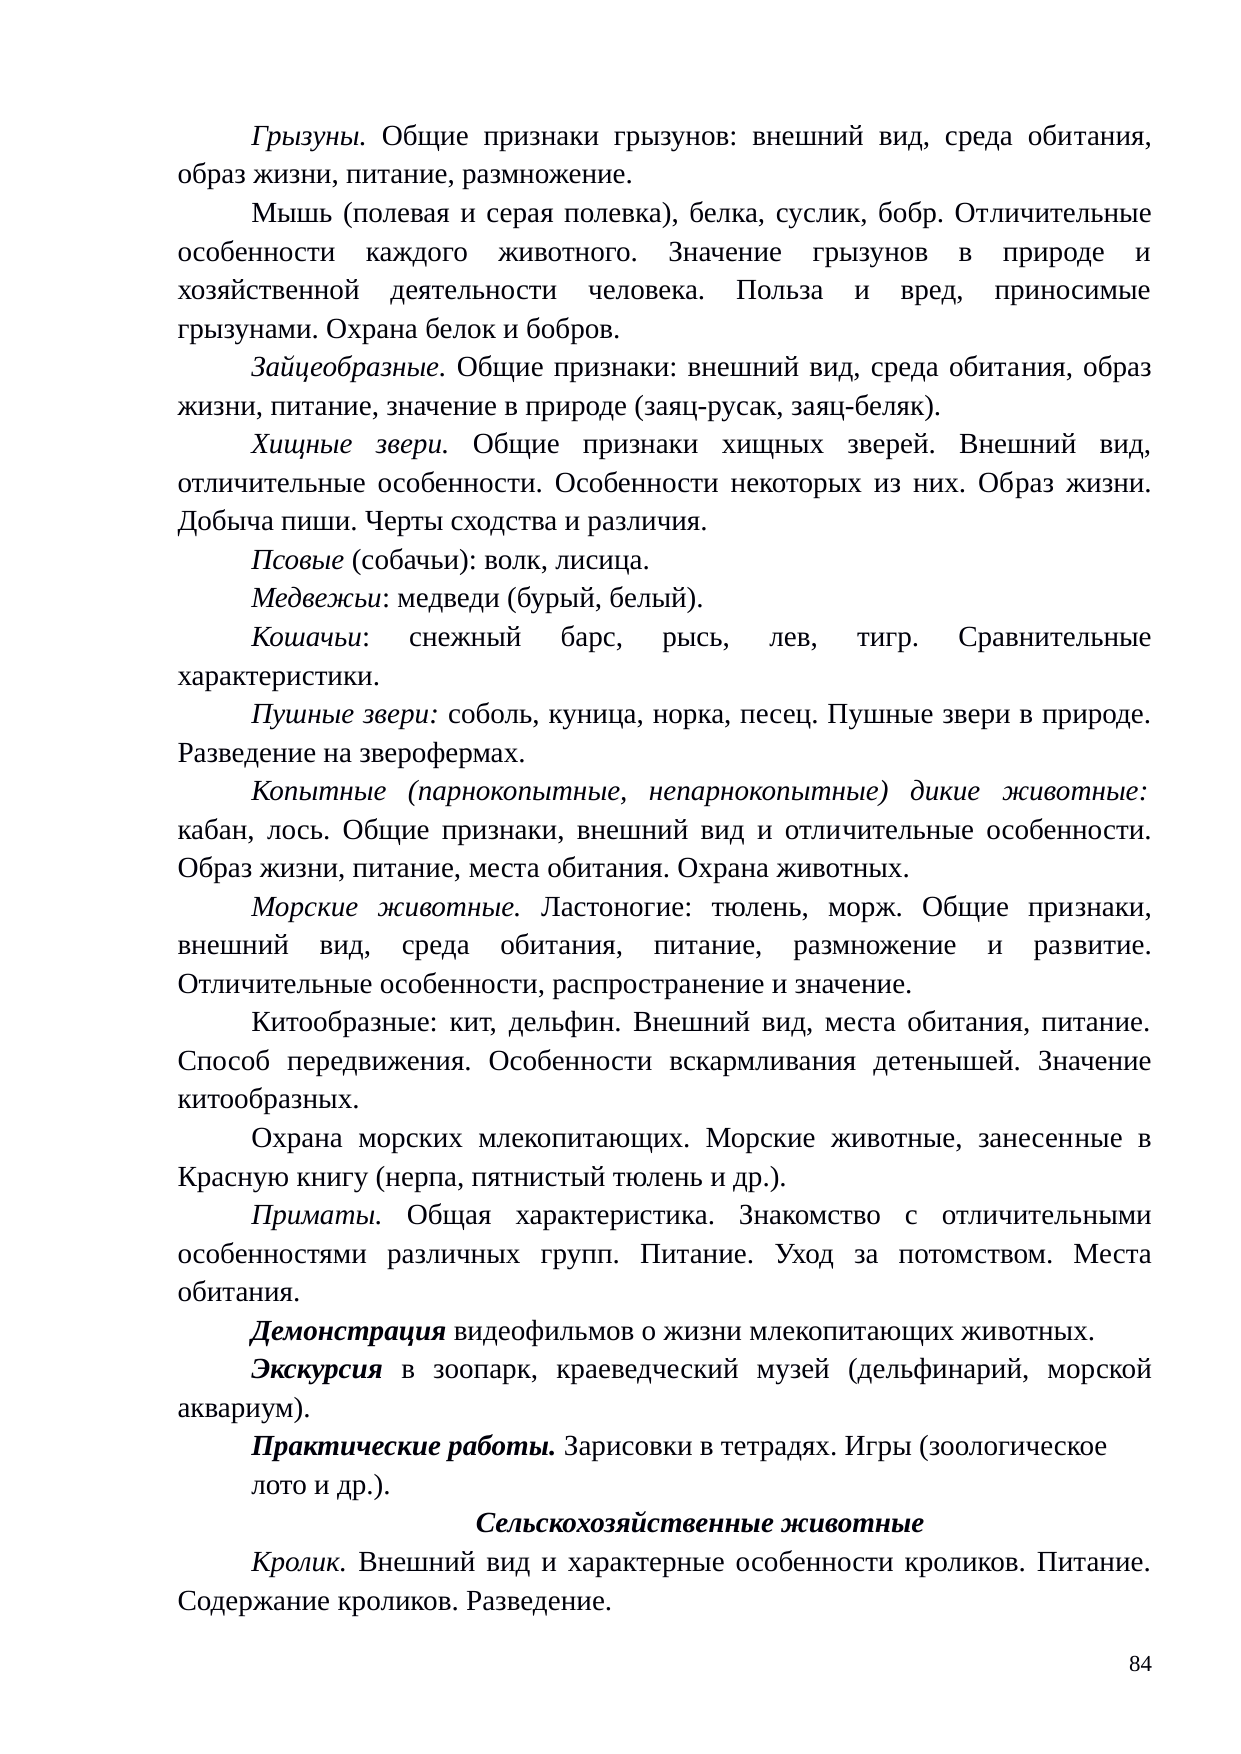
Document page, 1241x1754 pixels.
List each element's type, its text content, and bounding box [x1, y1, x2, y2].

text Экскурсия в зоопарк, краеведческий музей (дельфинарий, морской аквариум). [177, 1351, 1152, 1423]
text лото и др.). [177, 1467, 1152, 1501]
text Пушные звери: соболь, куница, норка, песец. Пушные звери в природе. Разведение на зверофермах. [177, 696, 1152, 768]
text Сельскохозяйственные животные [177, 1506, 1152, 1539]
text Хищные звери. Общие признаки хищных зверей. Внешний вид, отличительные особенности. Особенности некоторых из них. Образ жизни. Добыча пиши. Черты сходства и различия. [177, 426, 1152, 537]
text Демонстрация видеофильмов о жизни млекопитающих животных. [177, 1313, 1152, 1346]
text Приматы. Общая характеристика. Знакомство с отличительными особенностями различных групп. Питание. Уход за потомством. Места обитания. [177, 1197, 1152, 1308]
text Практические работы. Зарисовки в тетрадях. Игры (зоологическое [177, 1428, 1152, 1462]
text Китообразные: кит, дельфин. Внешний вид, места обитания, питание. Способ передвижения. Особенности вскармливания детенышей. Значение китообразных. [177, 1004, 1152, 1115]
text Кролик. Внешний вид и характерные особенности кроликов. Питание. Содержание кроликов. Разведение. [177, 1544, 1152, 1616]
text Охрана морских млекопитающих. Морские животные, занесенные в Красную книгу (нерпа, пятнистый тюлень и др.). [177, 1120, 1152, 1192]
text Мышь (полевая и серая полевка), белка, суслик, бобр. Отличительные особенности каждого животного. Значение грызунов в природе и хозяйственной деятельности человека. Польза и вред, приносимые грызунами. Охрана белок и бобров. [177, 195, 1152, 344]
text Грызуны. Общие признаки грызунов: внешний вид, среда обитания, образ жизни, питание, размножение. [177, 118, 1152, 190]
text Морские животные. Ластоногие: тюлень, морж. Общие признаки, внешний вид, среда обитания, питание, размножение и развитие. Отличительные особенности, распространение и значение. [177, 889, 1152, 999]
text Кошачьи: снежный барс, рысь, лев, тигр. Сравнительные характеристики. [177, 619, 1152, 691]
text Медвежьи: медведи (бурый, белый). [177, 581, 1152, 614]
text Зайцеобразные. Общие признаки: внешний вид, среда обитания, образ жизни, питание, значение в природе (заяц-русак, заяц-беляк). [177, 349, 1152, 421]
text Копытные (парнокопытные, непарнокопытные) дикие животные: кабан, лось. Общие признаки, внешний вид и отличительные особенности. Образ жизни, питание, места обитания. Охрана животных. [177, 773, 1152, 884]
text Псовые (собачьи): волк, лисица. [177, 542, 1152, 576]
